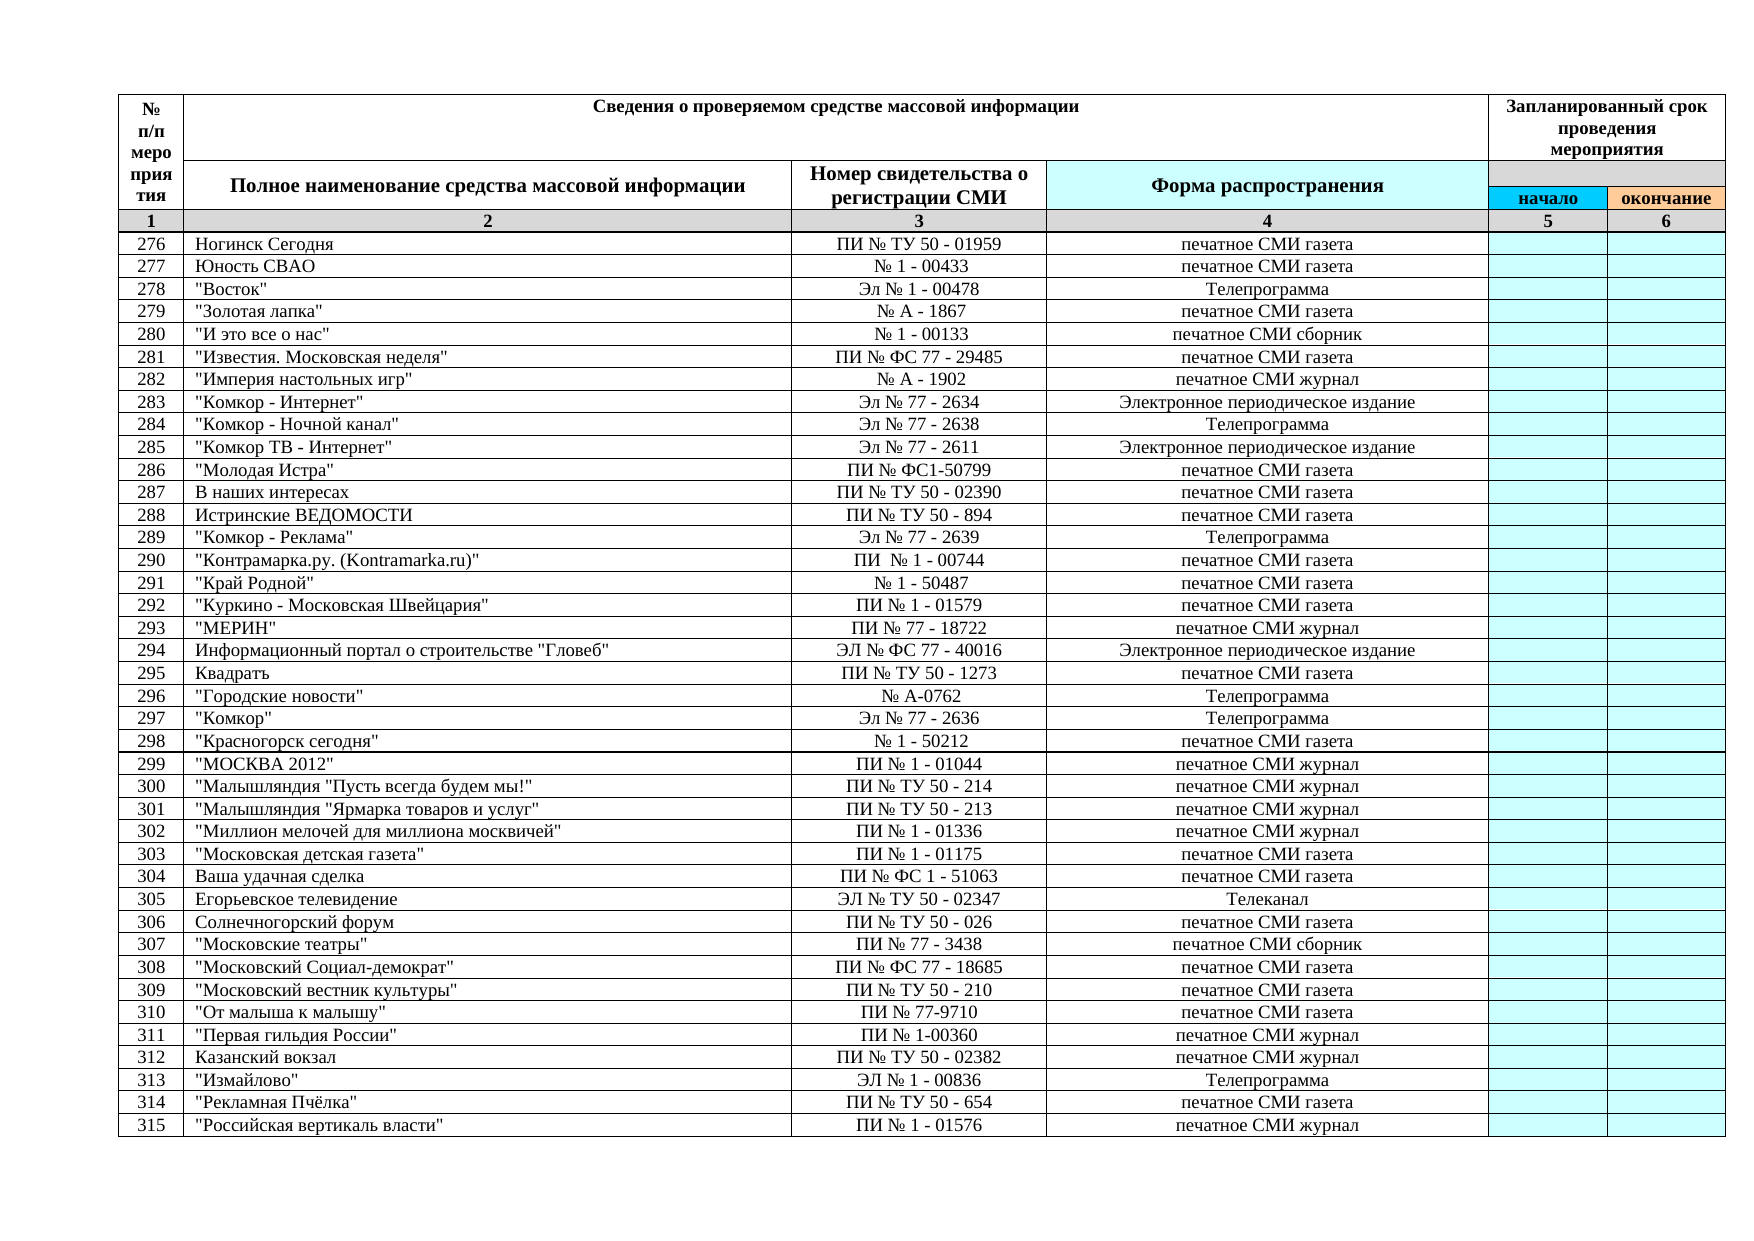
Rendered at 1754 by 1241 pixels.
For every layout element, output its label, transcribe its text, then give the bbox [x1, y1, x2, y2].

table_cell Электронное периодическое издание [1047, 391, 1488, 412]
table_cell 1 [119, 210, 183, 231]
table_cell ПИ № ТУ 50 - 894 [792, 504, 1046, 525]
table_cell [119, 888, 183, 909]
table_header № п/п мероприятия [119, 95, 183, 209]
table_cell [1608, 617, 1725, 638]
table_cell 276 [119, 233, 183, 254]
table_cell [1608, 504, 1725, 525]
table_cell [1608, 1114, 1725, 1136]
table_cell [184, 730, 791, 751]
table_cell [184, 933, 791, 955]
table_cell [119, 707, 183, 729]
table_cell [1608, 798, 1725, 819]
table_cell Юность СВАО [184, 255, 791, 277]
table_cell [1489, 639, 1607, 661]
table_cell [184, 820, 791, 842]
table_cell Электронное периодическое издание [1047, 436, 1488, 457]
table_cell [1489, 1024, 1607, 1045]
table_cell [1489, 481, 1607, 503]
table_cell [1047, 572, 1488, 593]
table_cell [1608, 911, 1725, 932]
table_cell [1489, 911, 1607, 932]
table_cell 277 [119, 255, 183, 277]
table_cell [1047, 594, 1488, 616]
table_cell Эл № 77 - 2634 [792, 391, 1046, 412]
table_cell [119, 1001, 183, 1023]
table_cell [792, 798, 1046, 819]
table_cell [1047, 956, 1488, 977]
table_cell [1608, 255, 1725, 277]
table_cell "Известия. Московская неделя" [184, 346, 791, 367]
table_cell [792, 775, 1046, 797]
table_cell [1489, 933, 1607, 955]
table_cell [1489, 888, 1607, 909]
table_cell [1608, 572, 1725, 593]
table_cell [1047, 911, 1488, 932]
table_cell 278 [119, 278, 183, 299]
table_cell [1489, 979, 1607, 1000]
table_header Запланированный срок проведения мероприятия [1489, 95, 1725, 160]
table_cell 285 [119, 436, 183, 457]
table_cell "Комкор ТВ - Интернет" [184, 436, 791, 457]
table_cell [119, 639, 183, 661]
table_cell Истринские ВЕДОМОСТИ [184, 504, 791, 525]
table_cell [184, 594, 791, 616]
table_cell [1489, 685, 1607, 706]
table_cell окончание [1608, 187, 1725, 209]
table_cell 2 [184, 210, 791, 231]
table_cell [1489, 255, 1607, 277]
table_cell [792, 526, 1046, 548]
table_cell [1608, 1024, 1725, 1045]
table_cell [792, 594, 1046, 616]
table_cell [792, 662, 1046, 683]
table_cell № 1 - 00133 [792, 323, 1046, 344]
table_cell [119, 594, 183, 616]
table_cell печатное СМИ газета [1047, 300, 1488, 322]
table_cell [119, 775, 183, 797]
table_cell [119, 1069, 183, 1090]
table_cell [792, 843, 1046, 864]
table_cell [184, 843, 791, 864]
table_cell [1489, 300, 1607, 322]
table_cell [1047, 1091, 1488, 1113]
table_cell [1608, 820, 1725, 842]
table_cell Эл № 77 - 2638 [792, 413, 1046, 435]
table_cell ПИ № ФС1-50799 [792, 459, 1046, 480]
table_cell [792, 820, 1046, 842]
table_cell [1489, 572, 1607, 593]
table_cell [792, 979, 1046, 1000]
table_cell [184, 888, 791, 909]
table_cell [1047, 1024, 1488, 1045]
table_cell Ногинск Сегодня [184, 233, 791, 254]
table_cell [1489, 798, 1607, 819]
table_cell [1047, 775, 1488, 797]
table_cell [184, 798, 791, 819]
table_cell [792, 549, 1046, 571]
table_cell [1489, 346, 1607, 367]
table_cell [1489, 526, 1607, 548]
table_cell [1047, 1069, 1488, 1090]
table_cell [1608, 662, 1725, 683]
table_cell [1608, 346, 1725, 367]
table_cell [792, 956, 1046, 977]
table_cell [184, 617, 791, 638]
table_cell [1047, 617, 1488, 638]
table_cell Полное наименование средства массовой информации [184, 161, 791, 209]
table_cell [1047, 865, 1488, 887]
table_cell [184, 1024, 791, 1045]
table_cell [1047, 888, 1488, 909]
table_cell № А - 1902 [792, 368, 1046, 390]
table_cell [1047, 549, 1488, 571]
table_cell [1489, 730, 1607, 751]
table_cell 280 [119, 323, 183, 344]
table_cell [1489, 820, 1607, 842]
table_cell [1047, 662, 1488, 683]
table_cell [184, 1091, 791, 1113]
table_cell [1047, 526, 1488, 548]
table_cell [1489, 233, 1607, 254]
table_cell ПИ № ТУ 50 - 01959 [792, 233, 1046, 254]
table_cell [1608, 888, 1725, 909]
table_cell печатное СМИ газета [1047, 481, 1488, 503]
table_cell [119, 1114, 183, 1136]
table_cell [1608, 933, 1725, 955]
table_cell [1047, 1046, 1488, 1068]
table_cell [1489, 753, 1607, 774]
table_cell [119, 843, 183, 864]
table_cell [1608, 391, 1725, 412]
table_cell ПИ № ФС 77 - 29485 [792, 346, 1046, 367]
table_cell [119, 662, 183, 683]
table_cell 6 [1608, 210, 1725, 231]
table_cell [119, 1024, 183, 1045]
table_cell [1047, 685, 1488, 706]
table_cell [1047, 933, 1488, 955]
table_cell 283 [119, 391, 183, 412]
table_cell В наших интересах [184, 481, 791, 503]
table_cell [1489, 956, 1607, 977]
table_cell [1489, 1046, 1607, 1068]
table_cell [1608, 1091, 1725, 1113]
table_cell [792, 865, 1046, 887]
table_cell печатное СМИ газета [1047, 346, 1488, 367]
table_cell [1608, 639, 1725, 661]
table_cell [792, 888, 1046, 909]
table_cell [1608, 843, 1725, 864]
table_cell Эл № 1 - 00478 [792, 278, 1046, 299]
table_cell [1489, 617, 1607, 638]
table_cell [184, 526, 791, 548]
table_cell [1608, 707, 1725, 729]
table_cell печатное СМИ газета [1047, 504, 1488, 525]
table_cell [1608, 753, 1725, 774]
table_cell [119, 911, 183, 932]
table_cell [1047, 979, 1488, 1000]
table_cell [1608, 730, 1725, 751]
table_cell 281 [119, 346, 183, 367]
table_cell [1489, 391, 1607, 412]
table_cell "Молодая Истра" [184, 459, 791, 480]
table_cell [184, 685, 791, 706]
table_cell [1608, 278, 1725, 299]
table_cell 4 [1047, 210, 1488, 231]
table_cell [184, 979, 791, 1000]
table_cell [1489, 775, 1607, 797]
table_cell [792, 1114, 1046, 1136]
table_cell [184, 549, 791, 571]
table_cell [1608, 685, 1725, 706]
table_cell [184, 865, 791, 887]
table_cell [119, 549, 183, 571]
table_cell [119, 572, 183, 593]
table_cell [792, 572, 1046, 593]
table_cell [1489, 368, 1607, 390]
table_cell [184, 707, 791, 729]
table_cell начало [1489, 187, 1607, 209]
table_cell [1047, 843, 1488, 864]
table_cell печатное СМИ журнал [1047, 368, 1488, 390]
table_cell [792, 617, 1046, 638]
table_cell [1608, 323, 1725, 344]
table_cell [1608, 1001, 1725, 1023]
table_cell 3 [792, 210, 1046, 231]
table_cell 286 [119, 459, 183, 480]
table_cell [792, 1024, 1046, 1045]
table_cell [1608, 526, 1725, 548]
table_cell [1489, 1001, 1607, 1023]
table_cell [1489, 413, 1607, 435]
table_cell 279 [119, 300, 183, 322]
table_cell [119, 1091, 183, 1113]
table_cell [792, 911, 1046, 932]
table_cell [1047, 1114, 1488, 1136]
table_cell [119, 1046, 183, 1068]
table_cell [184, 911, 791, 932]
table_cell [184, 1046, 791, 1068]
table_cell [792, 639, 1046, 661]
table_cell "Восток" [184, 278, 791, 299]
table_cell "Комкор - Ночной канал" [184, 413, 791, 435]
table_cell [1608, 436, 1725, 457]
table_cell печатное СМИ газета [1047, 233, 1488, 254]
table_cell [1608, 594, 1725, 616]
table_cell 288 [119, 504, 183, 525]
table_cell "Империя настольных игр" [184, 368, 791, 390]
table_cell 287 [119, 481, 183, 503]
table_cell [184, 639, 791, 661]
table_cell Форма распространения [1047, 161, 1488, 209]
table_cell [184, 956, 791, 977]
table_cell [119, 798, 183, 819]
table_cell № А - 1867 [792, 300, 1046, 322]
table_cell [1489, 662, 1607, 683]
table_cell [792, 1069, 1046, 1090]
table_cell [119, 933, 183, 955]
table_cell Номер свидетельства о регистрации СМИ [792, 161, 1046, 209]
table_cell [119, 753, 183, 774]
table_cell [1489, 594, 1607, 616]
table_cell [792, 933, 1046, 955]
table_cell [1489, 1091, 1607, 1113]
table_cell "Комкор - Интернет" [184, 391, 791, 412]
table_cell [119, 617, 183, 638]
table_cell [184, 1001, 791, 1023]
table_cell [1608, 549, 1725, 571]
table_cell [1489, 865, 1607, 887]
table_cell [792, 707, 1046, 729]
table_cell [1489, 504, 1607, 525]
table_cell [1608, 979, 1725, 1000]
table_cell ПИ № ТУ 50 - 02390 [792, 481, 1046, 503]
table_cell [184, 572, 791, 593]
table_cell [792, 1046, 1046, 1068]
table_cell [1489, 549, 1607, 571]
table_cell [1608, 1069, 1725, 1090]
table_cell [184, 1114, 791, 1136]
table_cell [1608, 368, 1725, 390]
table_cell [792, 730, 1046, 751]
table_cell печатное СМИ газета [1047, 255, 1488, 277]
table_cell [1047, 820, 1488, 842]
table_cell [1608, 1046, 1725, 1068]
table_cell "Золотая лапка" [184, 300, 791, 322]
table_cell печатное СМИ газета [1047, 459, 1488, 480]
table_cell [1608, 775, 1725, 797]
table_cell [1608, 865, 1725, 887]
table_cell [1608, 413, 1725, 435]
table_header Сведения о проверяемом средстве массовой информации [184, 95, 1488, 160]
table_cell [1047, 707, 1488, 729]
table_cell печатное СМИ сборник [1047, 323, 1488, 344]
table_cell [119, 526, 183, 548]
table_cell [1489, 436, 1607, 457]
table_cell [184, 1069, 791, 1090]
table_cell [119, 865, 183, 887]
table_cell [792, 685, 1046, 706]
table_cell [1489, 278, 1607, 299]
table_cell "И это все о нас" [184, 323, 791, 344]
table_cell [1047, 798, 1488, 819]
table_cell 284 [119, 413, 183, 435]
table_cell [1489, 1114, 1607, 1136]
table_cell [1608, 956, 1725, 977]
table_cell [1608, 459, 1725, 480]
table_cell [1489, 323, 1607, 344]
table_cell Телепрограмма [1047, 413, 1488, 435]
table_cell № 1 - 00433 [792, 255, 1046, 277]
table_cell [1608, 233, 1725, 254]
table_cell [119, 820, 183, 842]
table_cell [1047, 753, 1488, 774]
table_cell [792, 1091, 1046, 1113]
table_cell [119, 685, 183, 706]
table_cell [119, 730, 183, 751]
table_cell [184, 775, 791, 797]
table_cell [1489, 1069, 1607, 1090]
table_cell [1489, 459, 1607, 480]
table_cell [1489, 161, 1725, 186]
table_cell [1608, 481, 1725, 503]
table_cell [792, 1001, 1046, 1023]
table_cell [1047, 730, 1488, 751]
table_cell 282 [119, 368, 183, 390]
table_cell [1608, 300, 1725, 322]
table_cell Телепрограмма [1047, 278, 1488, 299]
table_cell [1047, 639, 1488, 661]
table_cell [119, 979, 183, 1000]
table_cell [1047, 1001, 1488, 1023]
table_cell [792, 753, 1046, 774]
table_cell 5 [1489, 210, 1607, 231]
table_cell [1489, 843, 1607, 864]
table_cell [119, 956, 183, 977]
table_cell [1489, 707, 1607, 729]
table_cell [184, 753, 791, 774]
table_cell Эл № 77 - 2611 [792, 436, 1046, 457]
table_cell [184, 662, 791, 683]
